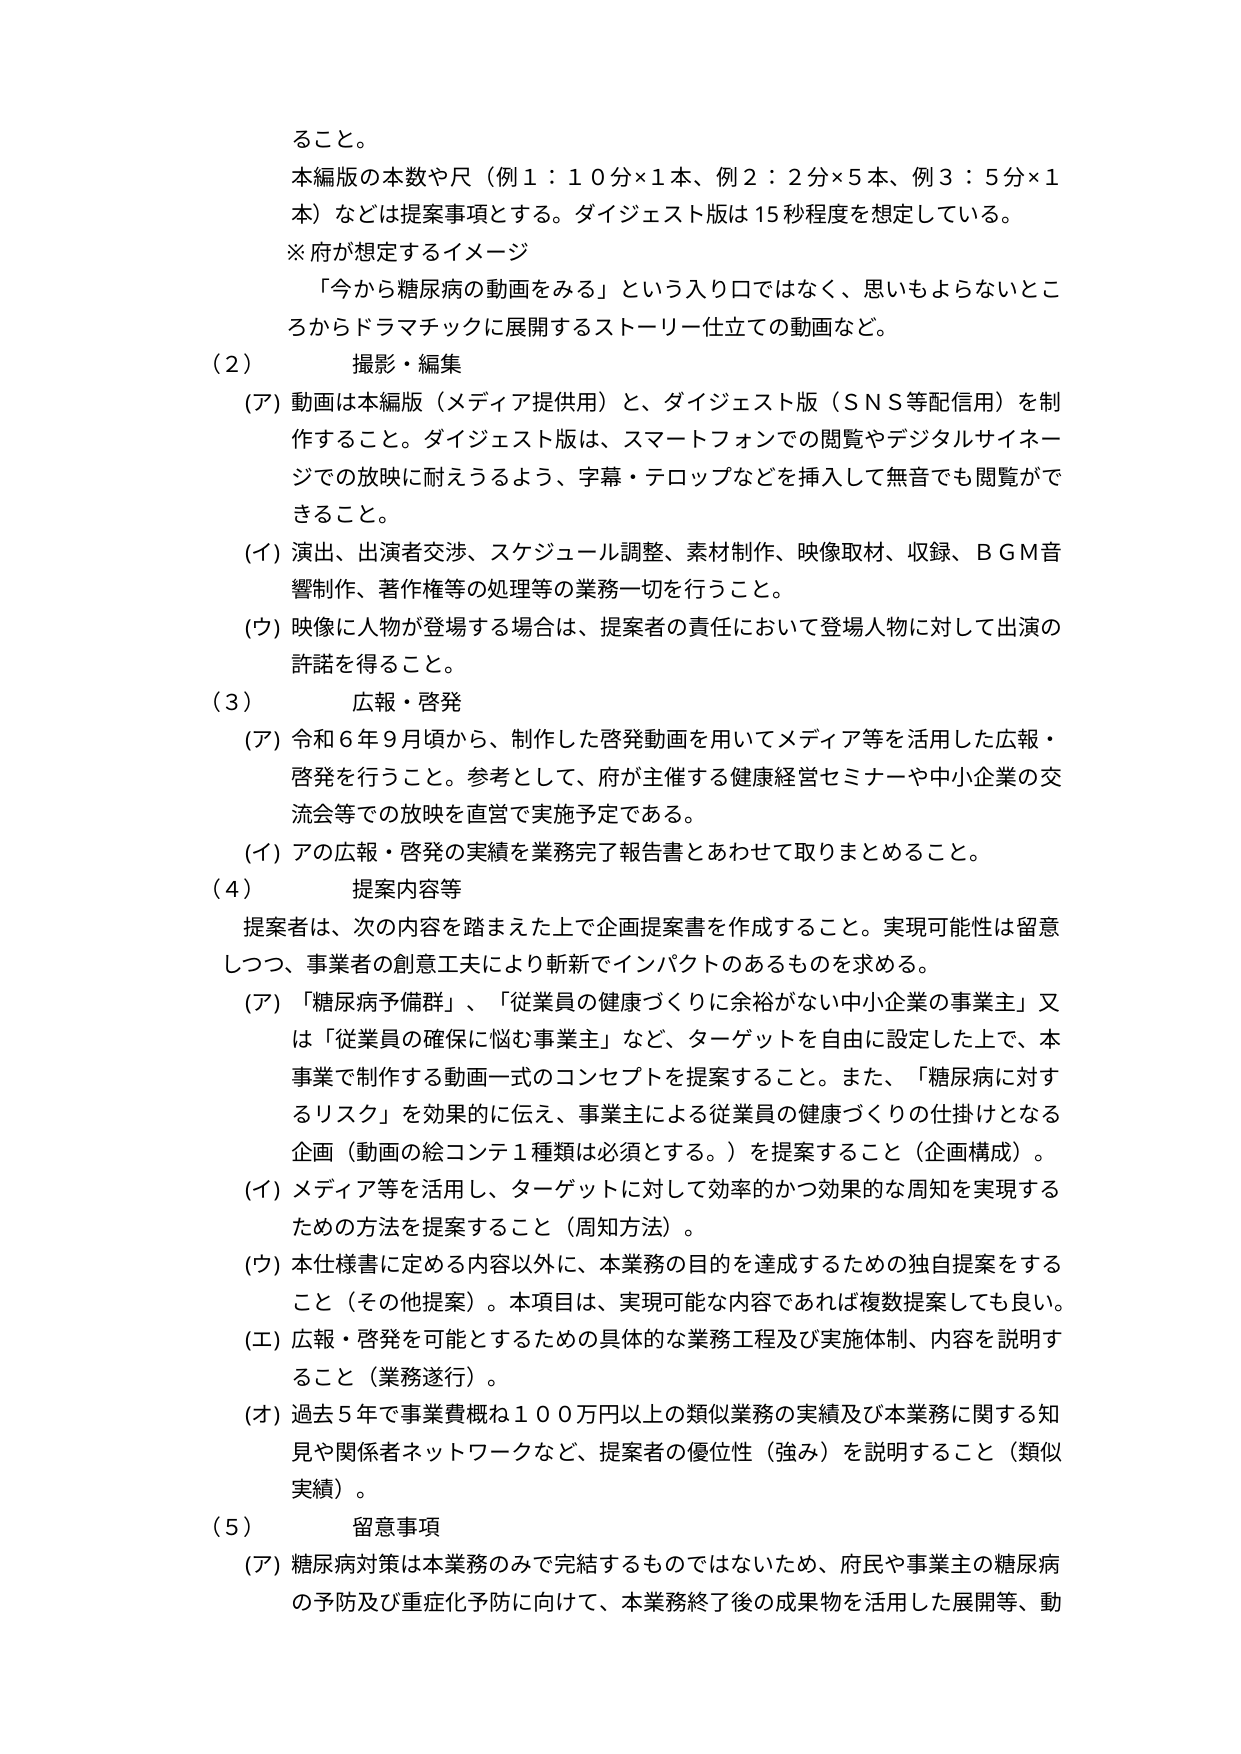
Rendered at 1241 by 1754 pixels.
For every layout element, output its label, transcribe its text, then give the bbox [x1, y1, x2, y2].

list 映像に人物が登場する場合は、提案者の責任において登場人物に対して出演の許諾を得ること。 [245, 607, 1063, 682]
list 広報・啓発を可能とするための具体的な業務工程及び実施体制、内容を説明すること（業務遂行）。 [245, 1319, 1063, 1394]
list 本仕様書に定める内容以外に、本業務の目的を達成するための独自提案をすること（その他提案）。本項目は、実現可能な内容であれば複数提案しても良い。 [245, 1244, 1063, 1319]
text 提案者は、次の内容を踏まえた上で企画提案書を作成すること。実現可能性は留意しつつ、事業者の創意工夫により斬新でインパクトのあるものを求める。 [221, 907, 1063, 982]
list 広報・啓発 [199, 682, 1063, 719]
list 過去５年で事業費概ね１００万円以上の類似業務の実績及び本業務に関する知見や関係者ネットワークなど、提案者の優位性（強み）を説明すること（類似実績）。 [245, 1394, 1063, 1507]
list 令和６年９月頃から、制作した啓発動画を用いてメディア等を活用した広報・啓発を行うこと。参考として、府が主催する健康経営セミナーや中小企業の交流会等での放映を直営で実施予定である。 [245, 719, 1063, 832]
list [245, 119, 1063, 157]
list 演出、出演者交渉、スケジュール調整、素材制作、映像取材、収録、ＢＧＭ音響制作、著作権等の処理等の業務一切を行うこと。 [245, 532, 1063, 607]
list 本編版の本数や尺（例１：１０分×１本、例２：２分×５本、例３：５分×１本）などは提案事項とする。ダイジェスト版は15秒程度を想定している。 [291, 157, 1063, 232]
text ※ 府が想定するイメージ [177, 232, 1063, 269]
list メディア等を活用し、ターゲットに対して効率的かつ効果的な周知を実現するための方法を提案すること（周知方法）。 [245, 1169, 1063, 1244]
list 留意事項 [199, 1507, 1063, 1544]
list アの広報・啓発の実績を業務完了報告書とあわせて取りまとめること。 [245, 832, 1063, 869]
list 撮影・編集 [199, 344, 1063, 382]
text 「今から糖尿病の動画をみる」という入り口ではなく、思いもよらないところからドラマチックに展開するストーリー仕立ての動画など。 [287, 269, 1063, 344]
list 提案内容等 [199, 869, 1063, 907]
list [245, 1544, 1063, 1619]
list 動画は本編版（メディア提供用）と、ダイジェスト版（ＳＮＳ等配信用）を制作すること。ダイジェスト版は、スマートフォンでの閲覧やデジタルサイネージでの放映に耐えうるよう、字幕・テロップなどを挿入して無音でも閲覧ができること。 [245, 382, 1063, 532]
list 「糖尿病予備群」、「従業員の健康づくりに余裕がない中小企業の事業主」又は「従業員の確保に悩む事業主」など、ターゲットを自由に設定した上で、本事業で制作する動画一式のコンセプトを提案すること。また、「糖尿病に対するリスク」を効果的に伝え、事業主による従業員の健康づくりの仕掛けとなる企画（動画の絵コンテ１種類は必須とする。）を提案すること（企画構成）。 [245, 982, 1063, 1169]
